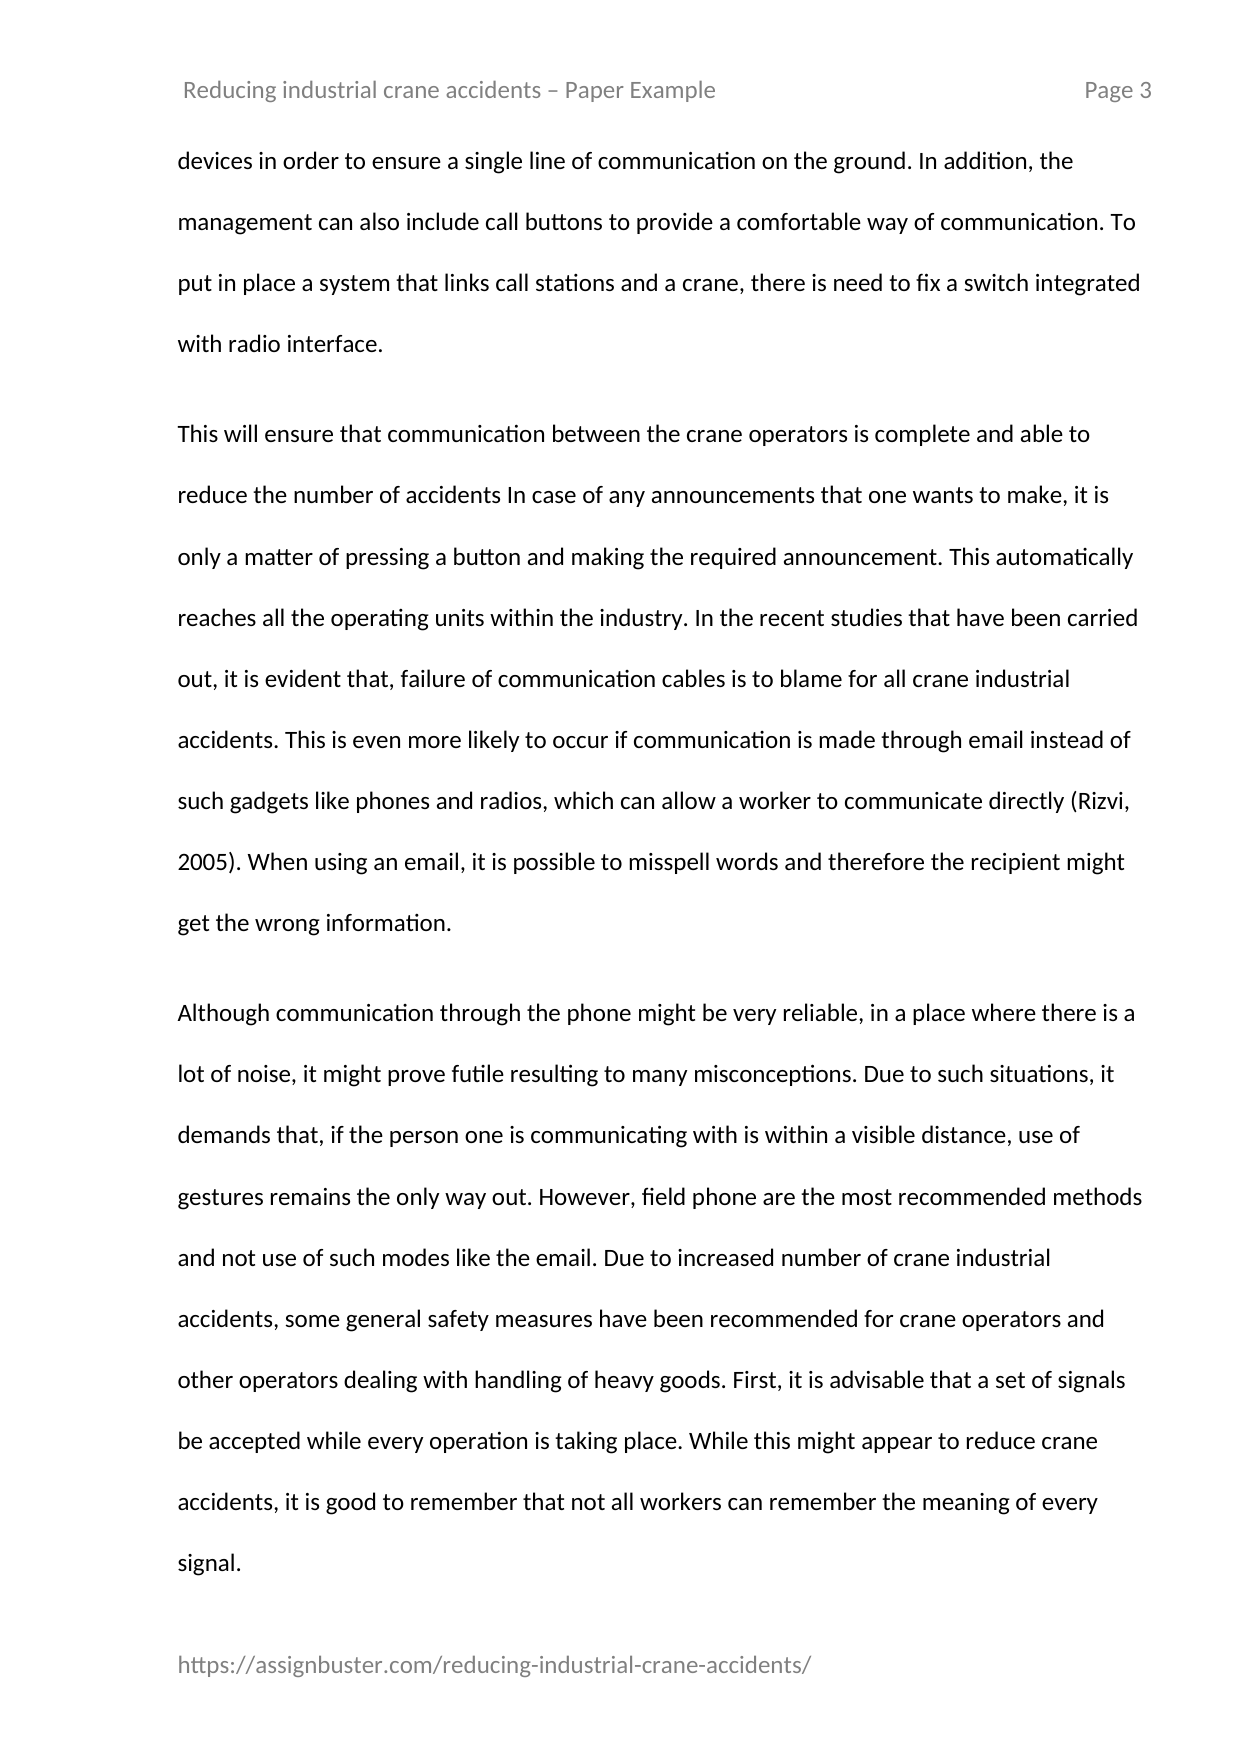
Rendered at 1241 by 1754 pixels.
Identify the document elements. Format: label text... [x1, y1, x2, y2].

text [177, 145, 1152, 359]
text Although communication through the phone might be very reliable, in a place where there is a lot of noise, it might prove futile resulting to many misconceptions. Due to such situations, it demands that, if the person one is communicating with is within a visible distance, use of gestures remains the only way out. However, field phone are the most recommended methods and not use of such modes like the email. Due to increased number of crane industrial accidents, some general safety measures have been recommended for crane operators and other operators dealing with handling of heavy goods. First, it is advisable that a set of signals be accepted while every operation is taking place. While this might appear to reduce crane accidents, it is good to remember that not all workers can remember the meaning of every signal. [177, 997, 1152, 1577]
text This will ensure that communication between the crane operators is complete and able to reduce the number of accidents In case of any announcements that one wants to make, it is only a matter of pressing a button and making the required announcement. This automatically reaches all the operating units within the industry. In the recent studies that have been carried out, it is evident that, failure of communication cables is to blame for all crane industrial accidents. This is even more likely to occur if communication is made through email instead of such gadgets like phones and radios, which can allow a worker to communicate directly (Rizvi, 2005). When using an email, it is possible to misspell words and therefore the recipient might get the wrong information. [177, 419, 1152, 937]
